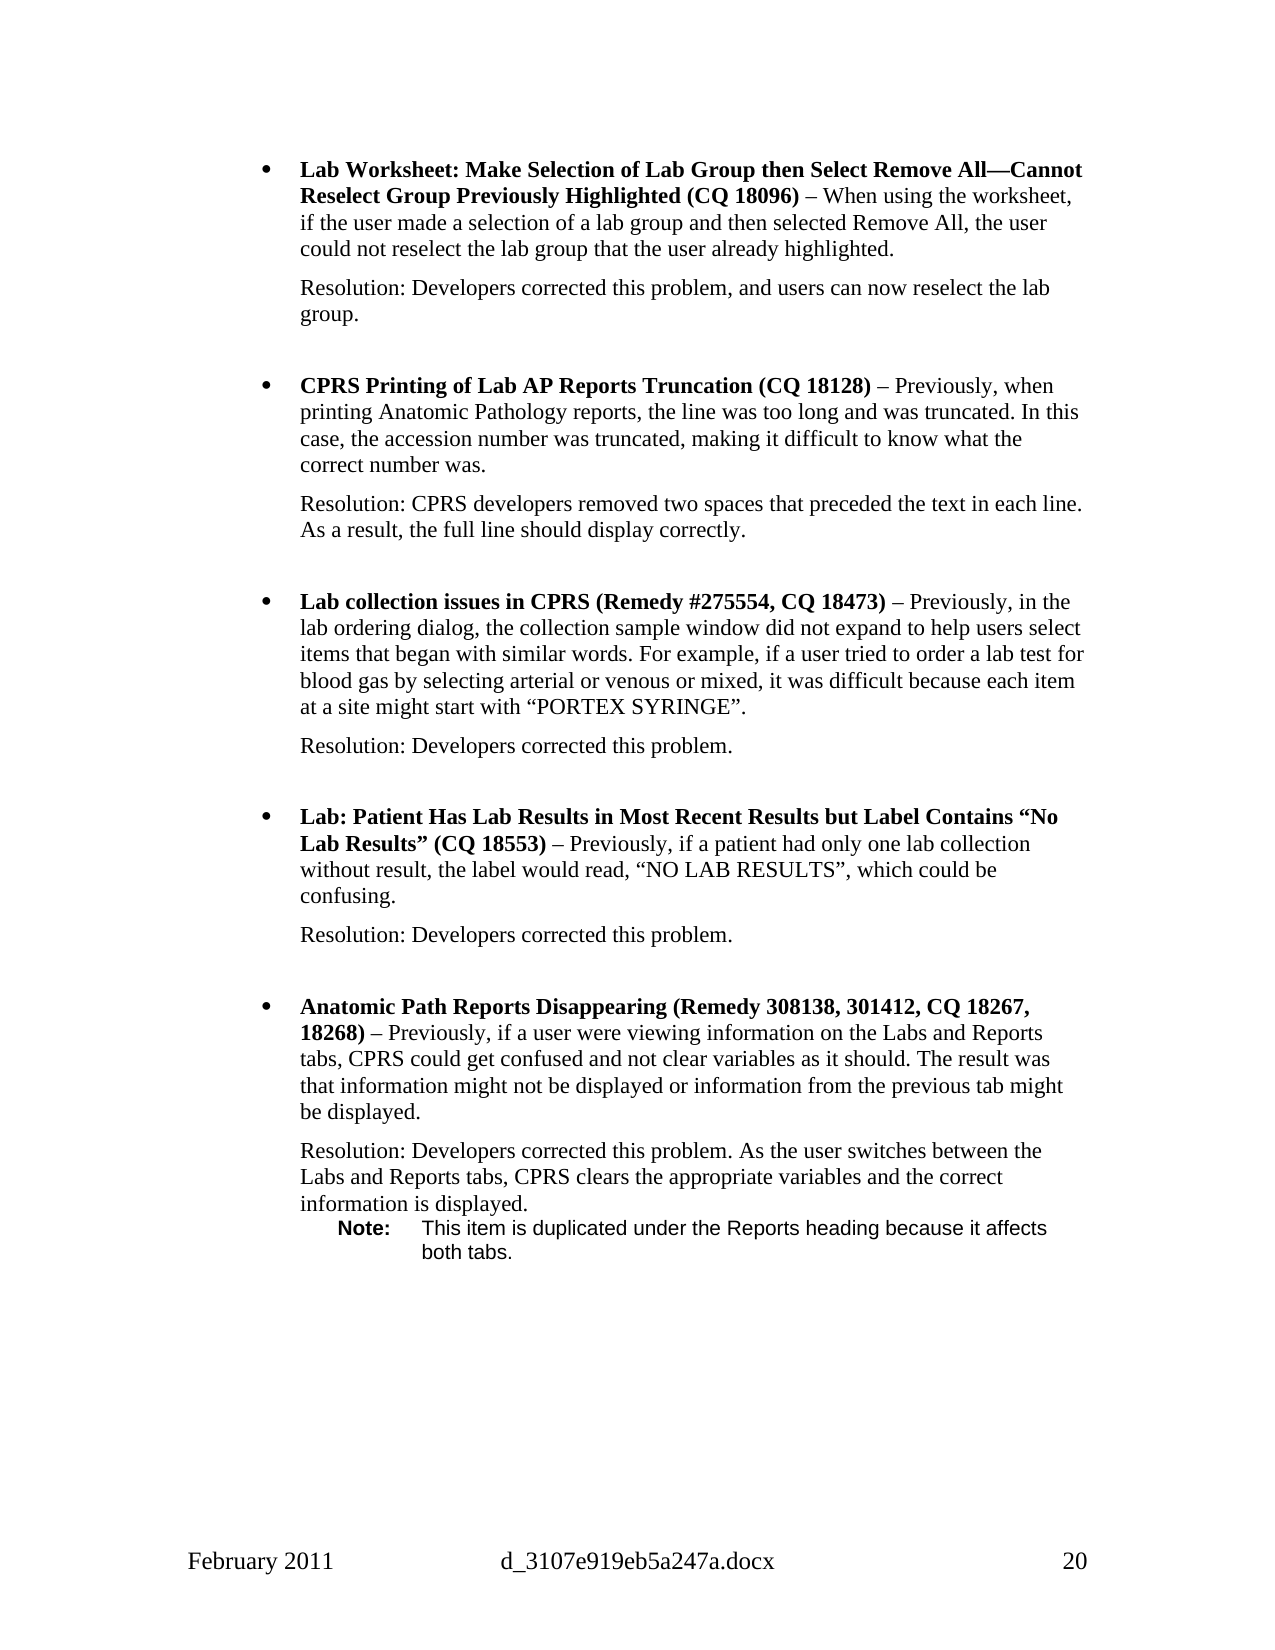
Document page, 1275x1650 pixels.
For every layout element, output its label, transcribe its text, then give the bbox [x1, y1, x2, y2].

text Lab Worksheet: Make Selection of Lab Group then Select Remove All—Cannot Reselect Group Previously Highlighted (CQ 18096) – When using the worksheet, if the user made a selection of a lab group and then selected Remove All, the user could not reselect the lab group that the user already highlighted. [262, 156, 1087, 262]
text Resolution: Developers corrected this problem. As the user switches between the Labs and Reports tabs, CPRS clears the appropriate variables and the correct information is displayed. [300, 1137, 1087, 1216]
text CPRS Printing of Lab AP Reports Truncation (CQ 18128) – Previously, when printing Anatomic Pathology reports, the line was too long and was truncated. In this case, the accession number was truncated, making it difficult to know what the correct number was. [262, 372, 1087, 477]
text Note: This item is duplicated under the Reports heading because it affects both tabs. [337, 1216, 1087, 1264]
text Lab collection issues in CPRS (Remedy #275554, CQ 18473) – Previously, in the lab ordering dialog, the collection sample window did not expand to help users select items that began with similar words. For example, if a user tried to order a lab test for blood gas by selecting arterial or venous or mixed, it was difficult because each item at a site might start with “PORTEX SYRINGE”. [262, 588, 1087, 719]
text Resolution: Developers corrected this problem. [300, 921, 1087, 948]
text Resolution: Developers corrected this problem, and users can now reselect the lab group. [300, 274, 1087, 327]
text Resolution: Developers corrected this problem. [300, 732, 1087, 758]
text Lab: Patient Has Lab Results in Most Recent Results but Label Contains “No Lab Results” (CQ 18553) – Previously, if a patient had only one lab collection without result, the label would read, “NO LAB RESULTS”, which could be confusing. [262, 803, 1087, 909]
text Anatomic Path Reports Disappearing (Remedy 308138, 301412, CQ 18267, 18268) – Previously, if a user were viewing information on the Labs and Reports tabs, CPRS could get confused and not clear variables as it should. The result was that information might not be displayed or information from the previous tab might be displayed. [262, 993, 1087, 1124]
text Resolution: CPRS developers removed two spaces that preceded the text in each line. As a result, the full line should display correctly. [300, 490, 1087, 543]
